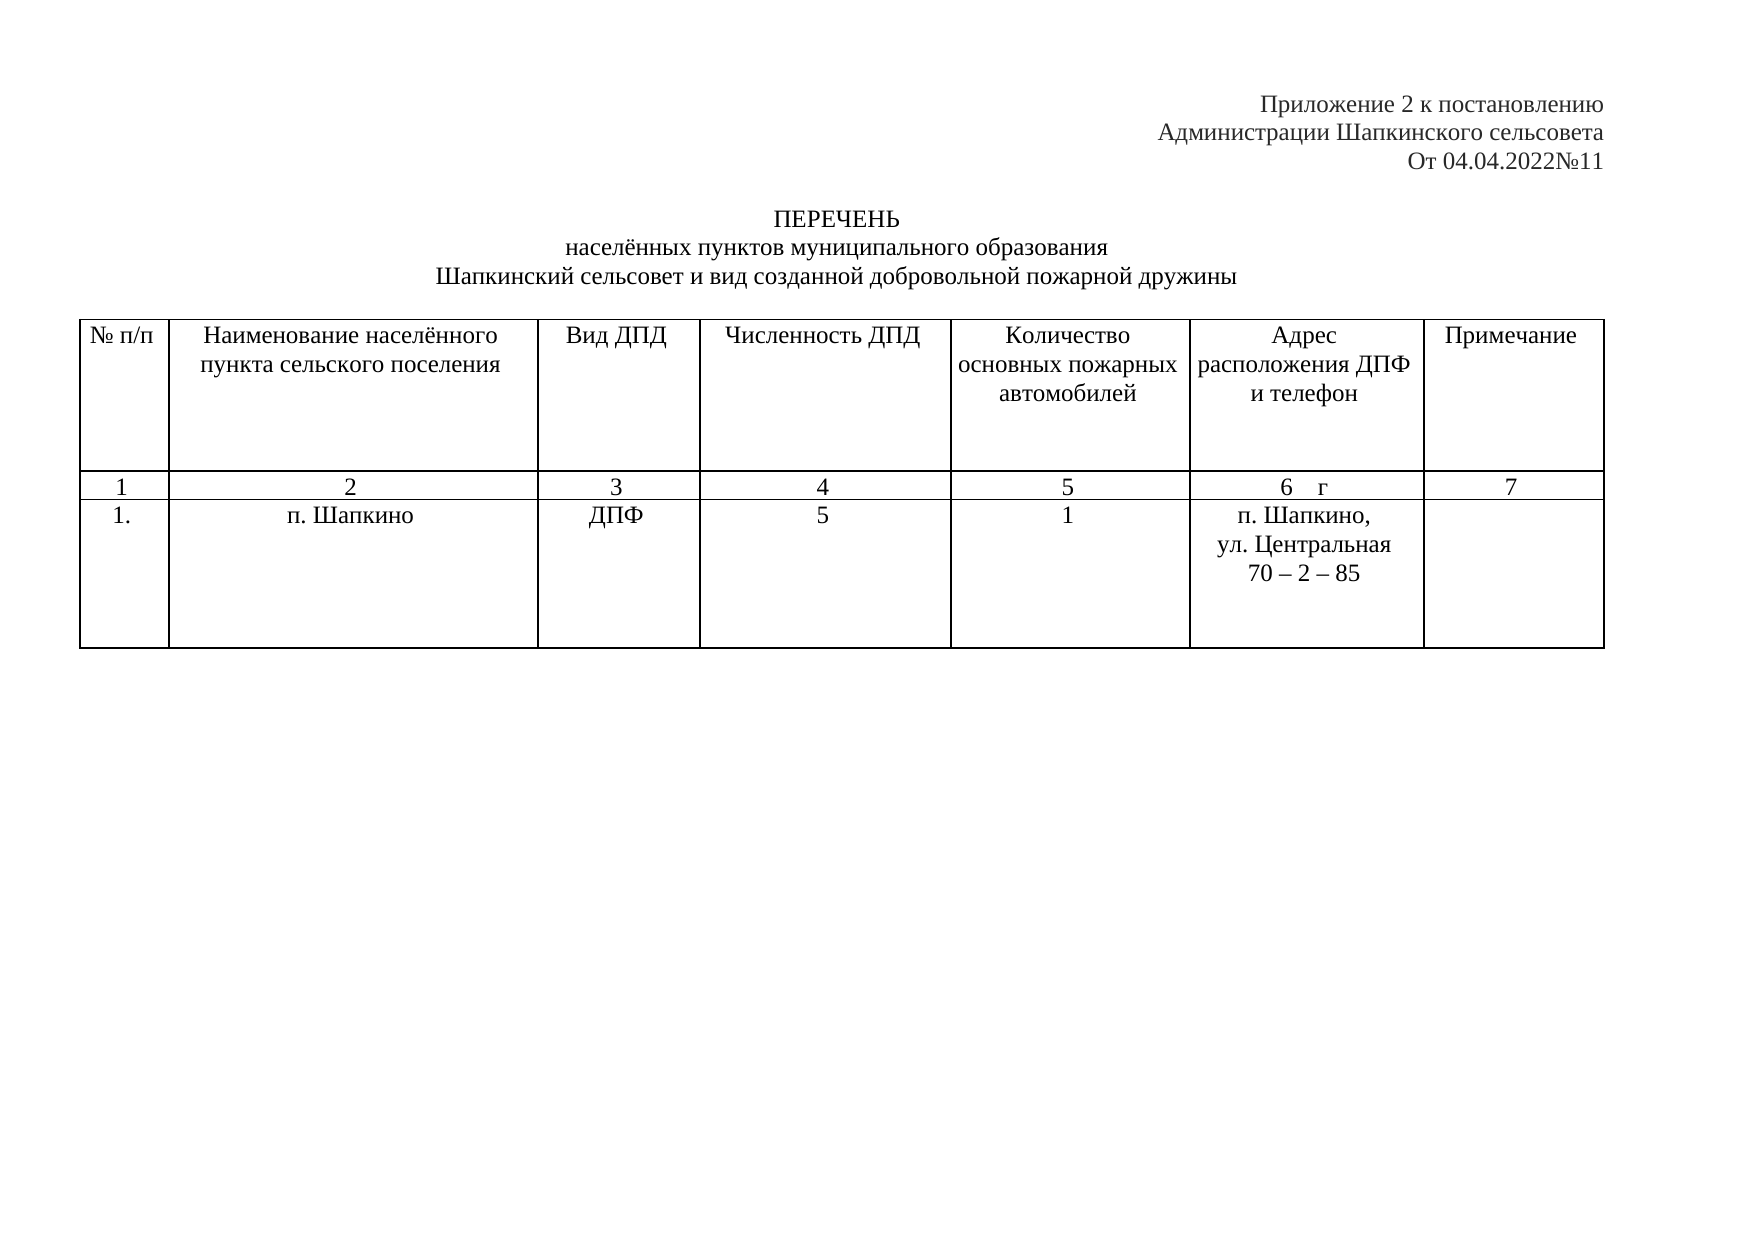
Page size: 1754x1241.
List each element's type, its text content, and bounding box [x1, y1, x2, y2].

table_cell ДПФ [539, 500, 699, 647]
table_header № п/п [81, 320, 168, 470]
table_header Наименование населённого пункта сельского поселения [170, 320, 537, 470]
text Приложение 2 к постановлению [75, 89, 1604, 117]
table_cell 5 [952, 472, 1189, 499]
table_cell 5 [701, 500, 950, 647]
table_header Адрес расположения ДПФ и телефон [1191, 320, 1423, 470]
table_header Количество основных пожарных автомобилей [952, 320, 1189, 470]
table_header Вид ДПД [539, 320, 699, 470]
text От 04.04.2022№11 [75, 146, 1604, 175]
table_cell 1 [81, 472, 168, 499]
table_cell 6 г [1191, 472, 1423, 499]
text ПЕРЕЧЕНЬ [75, 204, 1598, 232]
table_cell 1. [81, 500, 168, 647]
table_cell 2 [170, 472, 537, 499]
text Шапкинский сельсовет и вид созданной добровольной пожарной дружины [75, 261, 1598, 290]
text Администрации Шапкинского сельсовета [75, 117, 1604, 146]
table_cell п. Шапкино [170, 500, 537, 647]
table_cell [1425, 500, 1603, 647]
table_cell 3 [539, 472, 699, 499]
table_cell п. Шапкино, ул. Центральная 70 – 2 – 85 [1191, 500, 1423, 647]
table_header Численность ДПД [701, 320, 950, 470]
text населённых пунктов муниципального образования [75, 232, 1598, 261]
table_cell 4 [701, 472, 950, 499]
table_cell 1 [952, 500, 1189, 647]
table_cell 7 [1425, 472, 1603, 499]
table_header Примечание [1425, 320, 1603, 470]
